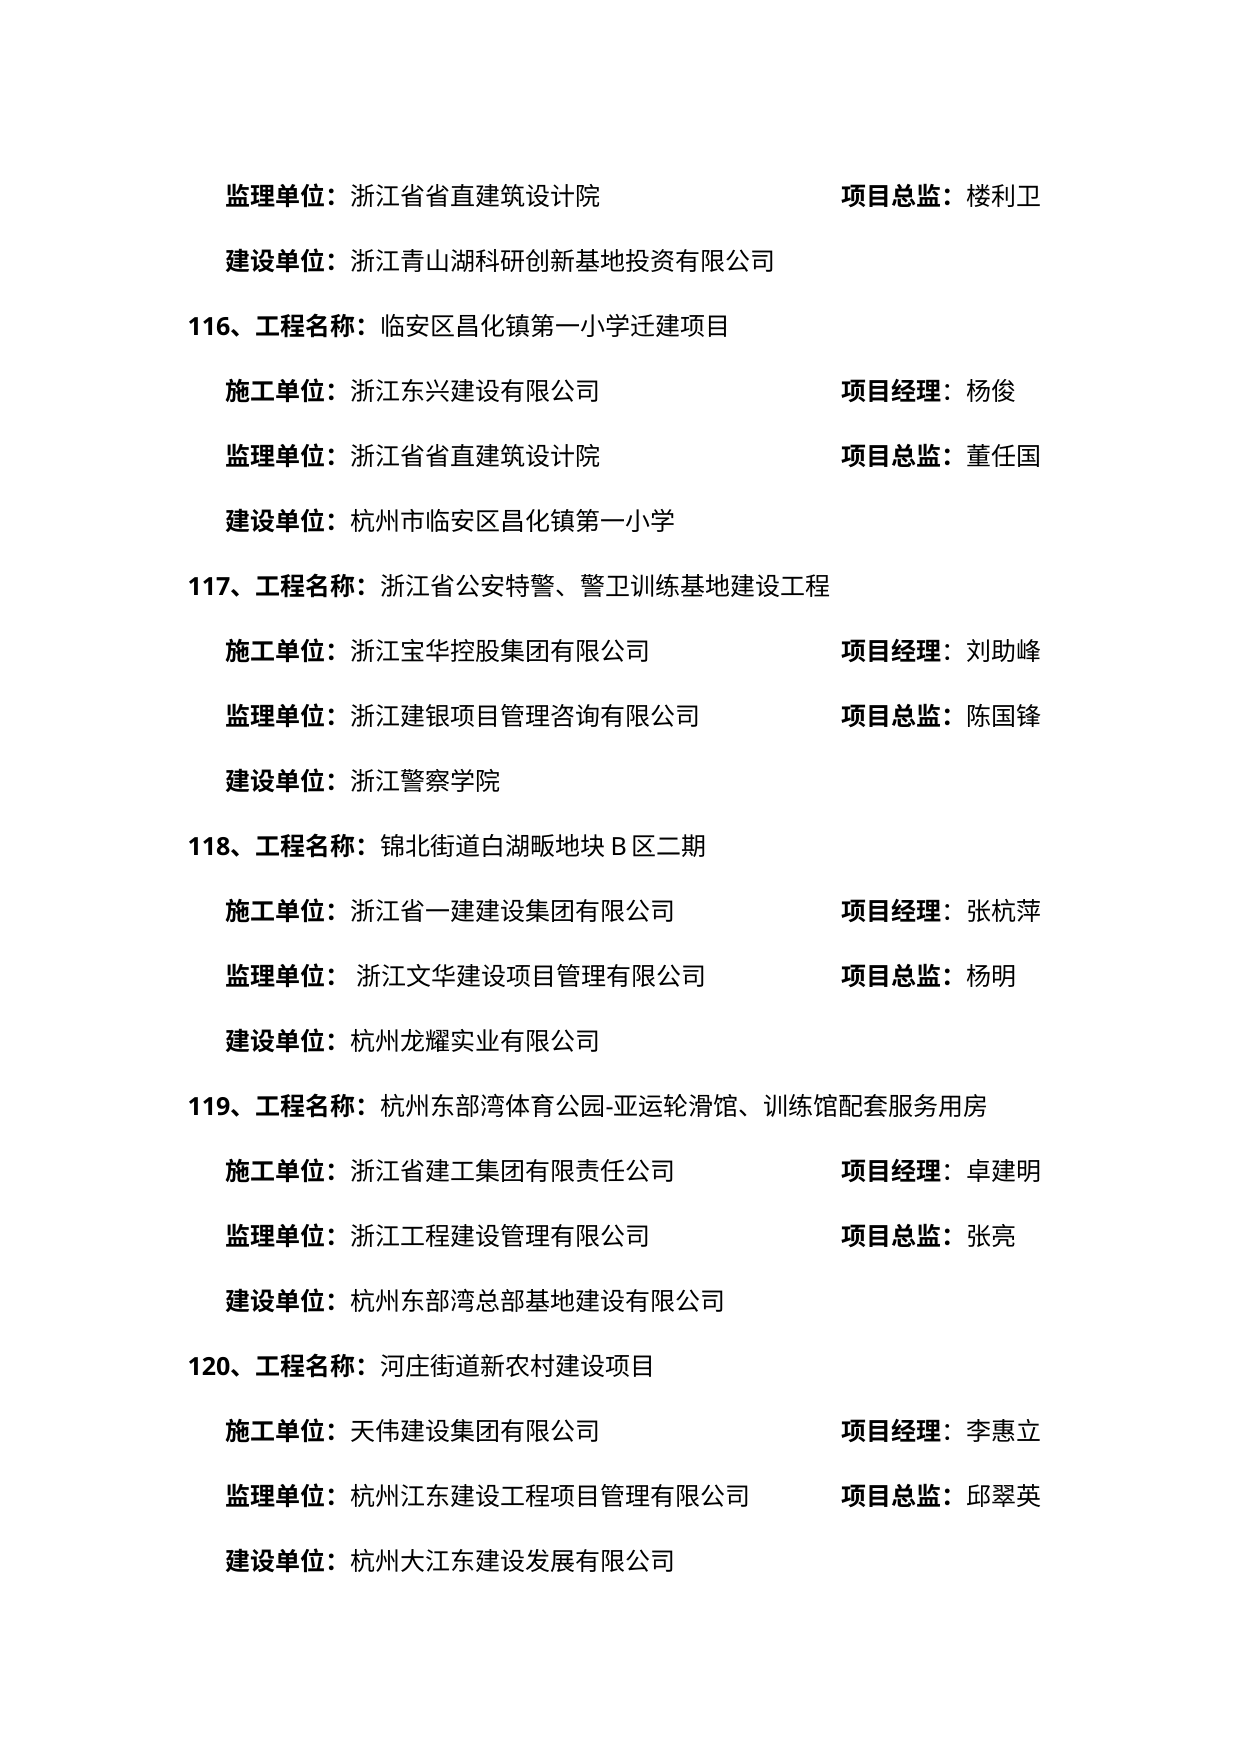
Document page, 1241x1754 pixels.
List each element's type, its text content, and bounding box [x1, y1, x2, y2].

text 建设单位：杭州大江东建设发展有限公司 [187, 1527, 1053, 1592]
text 施工单位：浙江省建工集团有限责任公司 项目经理：卓建明 [187, 1137, 1053, 1202]
text 施工单位：天伟建设集团有限公司 项目经理：李惠立 [187, 1397, 1053, 1462]
text 建设单位：浙江青山湖科研创新基地投资有限公司 [187, 227, 1053, 292]
list 工程名称：河庄街道新农村建设项目 [187, 1332, 1053, 1397]
text 监理单位： 浙江文华建设项目管理有限公司 项目总监：杨明 [187, 942, 1053, 1007]
list 工程名称：杭州东部湾体育公园-亚运轮滑馆、训练馆配套服务用房 [187, 1072, 1053, 1137]
text 施工单位：浙江宝华控股集团有限公司 项目经理：刘助峰 [187, 617, 1053, 682]
text 施工单位：浙江省一建建设集团有限公司 项目经理：张杭萍 [187, 877, 1053, 942]
list 工程名称：锦北街道白湖畈地块B区二期 [187, 812, 1053, 877]
text 建设单位：杭州龙耀实业有限公司 [187, 1007, 1053, 1072]
text 监理单位：浙江工程建设管理有限公司 项目总监：张亮 [187, 1202, 1053, 1267]
list 工程名称：浙江省公安特警、警卫训练基地建设工程 [187, 552, 1053, 617]
text 监理单位：浙江省省直建筑设计院 项目总监：董任国 [187, 422, 1053, 487]
text 监理单位：浙江省省直建筑设计院 项目总监：楼利卫 [187, 162, 1053, 227]
text 建设单位：浙江警察学院 [187, 747, 1053, 812]
text 建设单位：杭州市临安区昌化镇第一小学 [187, 487, 1053, 552]
list 工程名称：临安区昌化镇第一小学迁建项目 [187, 292, 1053, 357]
text 监理单位：浙江建银项目管理咨询有限公司 项目总监：陈国锋 [187, 682, 1053, 747]
text 监理单位：杭州江东建设工程项目管理有限公司 项目总监：邱翠英 [187, 1462, 1053, 1527]
text 施工单位：浙江东兴建设有限公司 项目经理：杨俊 [187, 357, 1053, 422]
text 建设单位：杭州东部湾总部基地建设有限公司 [187, 1267, 1053, 1332]
